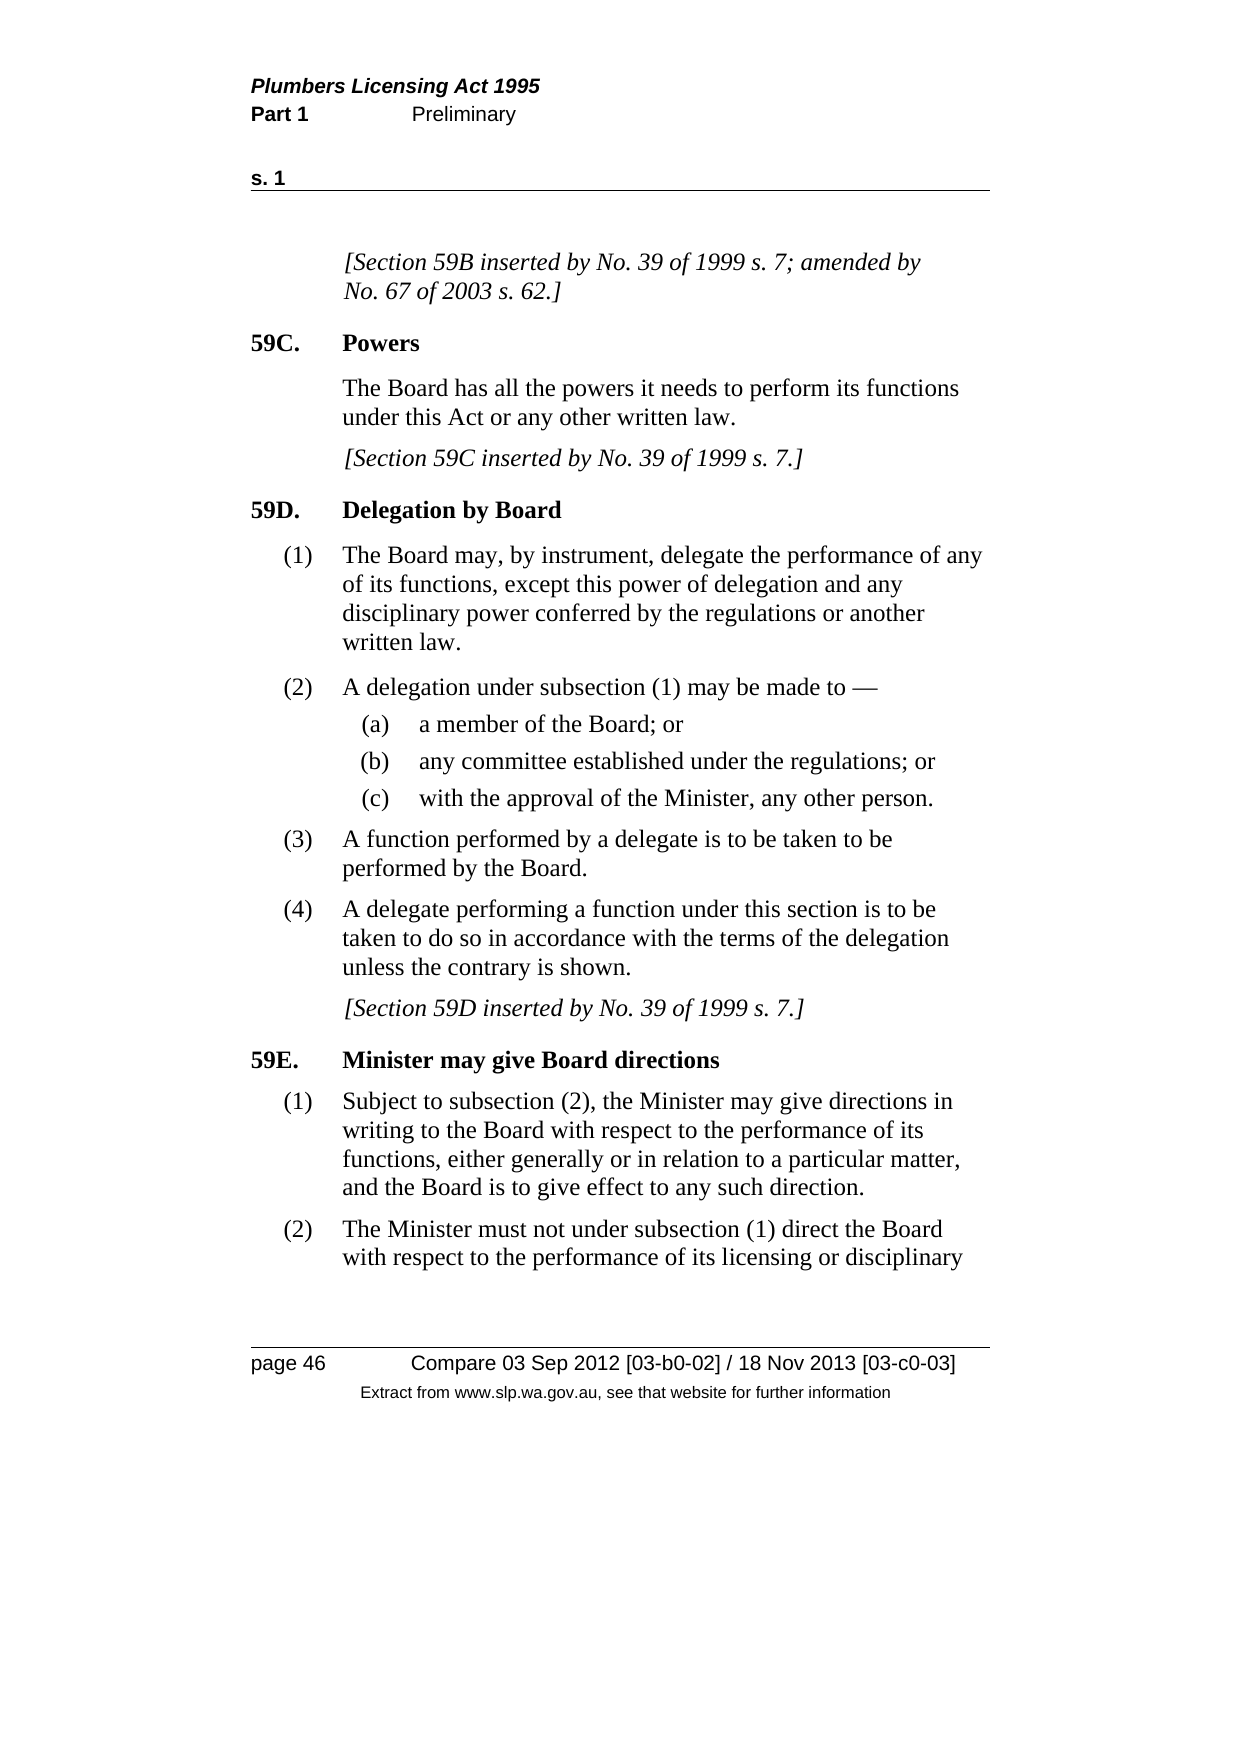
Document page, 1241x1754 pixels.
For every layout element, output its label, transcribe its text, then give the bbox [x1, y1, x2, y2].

text [Section 59C inserted by No. 39 of 1999 s. 7.] [251, 443, 990, 472]
text [Section 59B inserted by No. 39 of 1999 s. 7; amended by No. 67 of 2003 s. 62.] [251, 247, 990, 305]
text (1) Subject to subsection (2), the Minister may give directions in writing to the Board with respect to the performance of its functions, either generally or in relation to a particular matter, and the Board is to give effect to any such direction. [251, 1086, 990, 1201]
text (2) A delegation under subsection (1) may be made to — [251, 672, 990, 701]
subtitle 59C. Powers [251, 328, 990, 357]
text (4) A delegate performing a function under this section is to be taken to do so in accordance with the terms of the delegation unless the contrary is shown. [251, 894, 990, 981]
text (b) any committee established under the regulations; or [251, 746, 990, 775]
text (1) The Board may, by instrument, delegate the performance of any of its functions, except this power of delegation and any disciplinary power conferred by the regulations or another written law. [251, 540, 990, 655]
text [Section 59D inserted by No. 39 of 1999 s. 7.] [251, 993, 990, 1022]
text (3) A function performed by a delegate is to be taken to be performed by the Board. [251, 824, 990, 882]
text The Board has all the powers it needs to perform its functions under this Act or any other written law. [251, 373, 990, 431]
text (c) with the approval of the Minister, any other person. [251, 783, 990, 812]
subtitle 59E. Minister may give Board directions [251, 1045, 990, 1074]
subtitle 59D. Delegation by Board [251, 495, 990, 524]
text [251, 1214, 990, 1271]
text (a) a member of the Board; or [251, 709, 990, 738]
